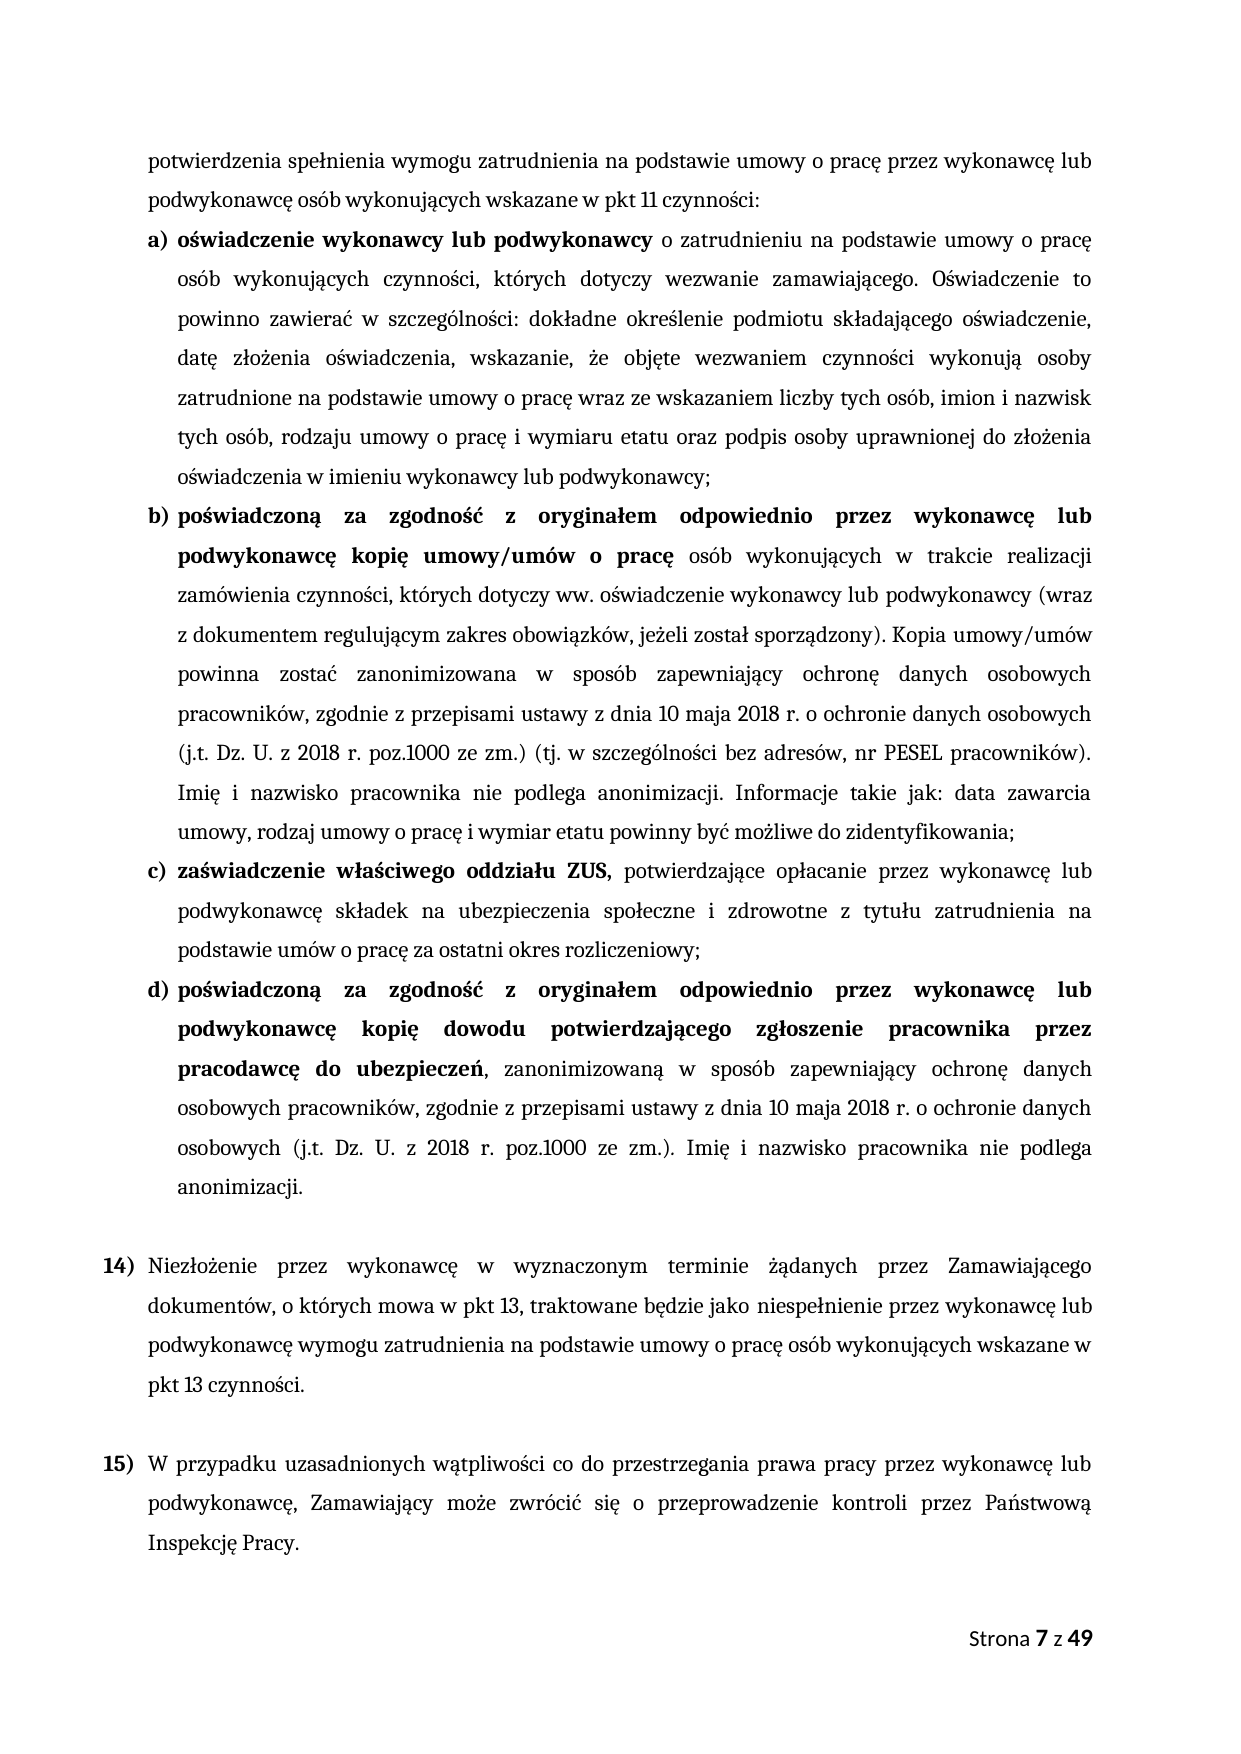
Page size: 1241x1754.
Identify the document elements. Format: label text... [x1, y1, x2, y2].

list zaświadczenie właściwego oddziału ZUS, potwierdzające opłacanie przez wykonawcę lub podwykonawcę składek na ubezpieczenia społeczne i zdrowotne z tytułu zatrudnienia na podstawie umów o pracę za ostatni okres rozliczeniowy; [148, 858, 1093, 963]
list oświadczenie wykonawcy lub podwykonawcy o zatrudnieniu na podstawie umowy o pracę osób wykonujących czynności, których dotyczy wezwanie zamawiającego. Oświadczenie to powinno zawierać w szczególności: dokładne określenie podmiotu składającego oświadczenie, datę złożenia oświadczenia, wskazanie, że objęte wezwaniem czynności wykonują osoby zatrudnione na podstawie umowy o pracę wraz ze wskazaniem liczby tych osób, imion i nazwisk tych osób, rodzaju umowy o pracę i wymiaru etatu oraz podpis osoby uprawnionej do złożenia oświadczenia w imieniu wykonawcy lub podwykonawcy; [148, 227, 1093, 490]
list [103, 148, 1093, 213]
list poświadczoną za zgodność z oryginałem odpowiednio przez wykonawcę lub podwykonawcę kopię umowy/umów o pracę osób wykonujących w trakcie realizacji zamówienia czynności, których dotyczy ww. oświadczenie wykonawcy lub podwykonawcy (wraz z dokumentem regulującym zakres obowiązków, jeżeli został sporządzony). Kopia umowy/umów powinna zostać zanonimizowana w sposób zapewniający ochronę danych osobowych pracowników, zgodnie z przepisami ustawy z dnia 10 maja 2018 r. o ochronie danych osobowych (j.t. Dz. U. z 2018 r. poz.1000 ze zm.) (tj. w szczególności bez adresów, nr PESEL pracowników). Imię i nazwisko pracownika nie podlega anonimizacji. Informacje takie jak: data zawarcia umowy, rodzaj umowy o pracę i wymiar etatu powinny być możliwe do zidentyfikowania; [148, 503, 1093, 845]
list Niezłożenie przez wykonawcę w wyznaczonym terminie żądanych przez Zamawiającego dokumentów, o których mowa w pkt 13, traktowane będzie jako niespełnienie przez wykonawcę lub podwykonawcę wymogu zatrudnienia na podstawie umowy o pracę osób wykonujących wskazane w pkt 13 czynności. [103, 1253, 1093, 1398]
list W przypadku uzasadnionych wątpliwości co do przestrzegania prawa pracy przez wykonawcę lub podwykonawcę, Zamawiający może zwrócić się o przeprowadzenie kontroli przez Państwową Inspekcję Pracy. [103, 1450, 1093, 1556]
list poświadczoną za zgodność z oryginałem odpowiednio przez wykonawcę lub podwykonawcę kopię dowodu potwierdzającego zgłoszenie pracownika przez pracodawcę do ubezpieczeń, zanonimizowaną w sposób zapewniający ochronę danych osobowych pracowników, zgodnie z przepisami ustawy z dnia 10 maja 2018 r. o ochronie danych osobowych (j.t. Dz. U. z 2018 r. poz.1000 ze zm.). Imię i nazwisko pracownika nie podlega anonimizacji. [148, 977, 1093, 1200]
